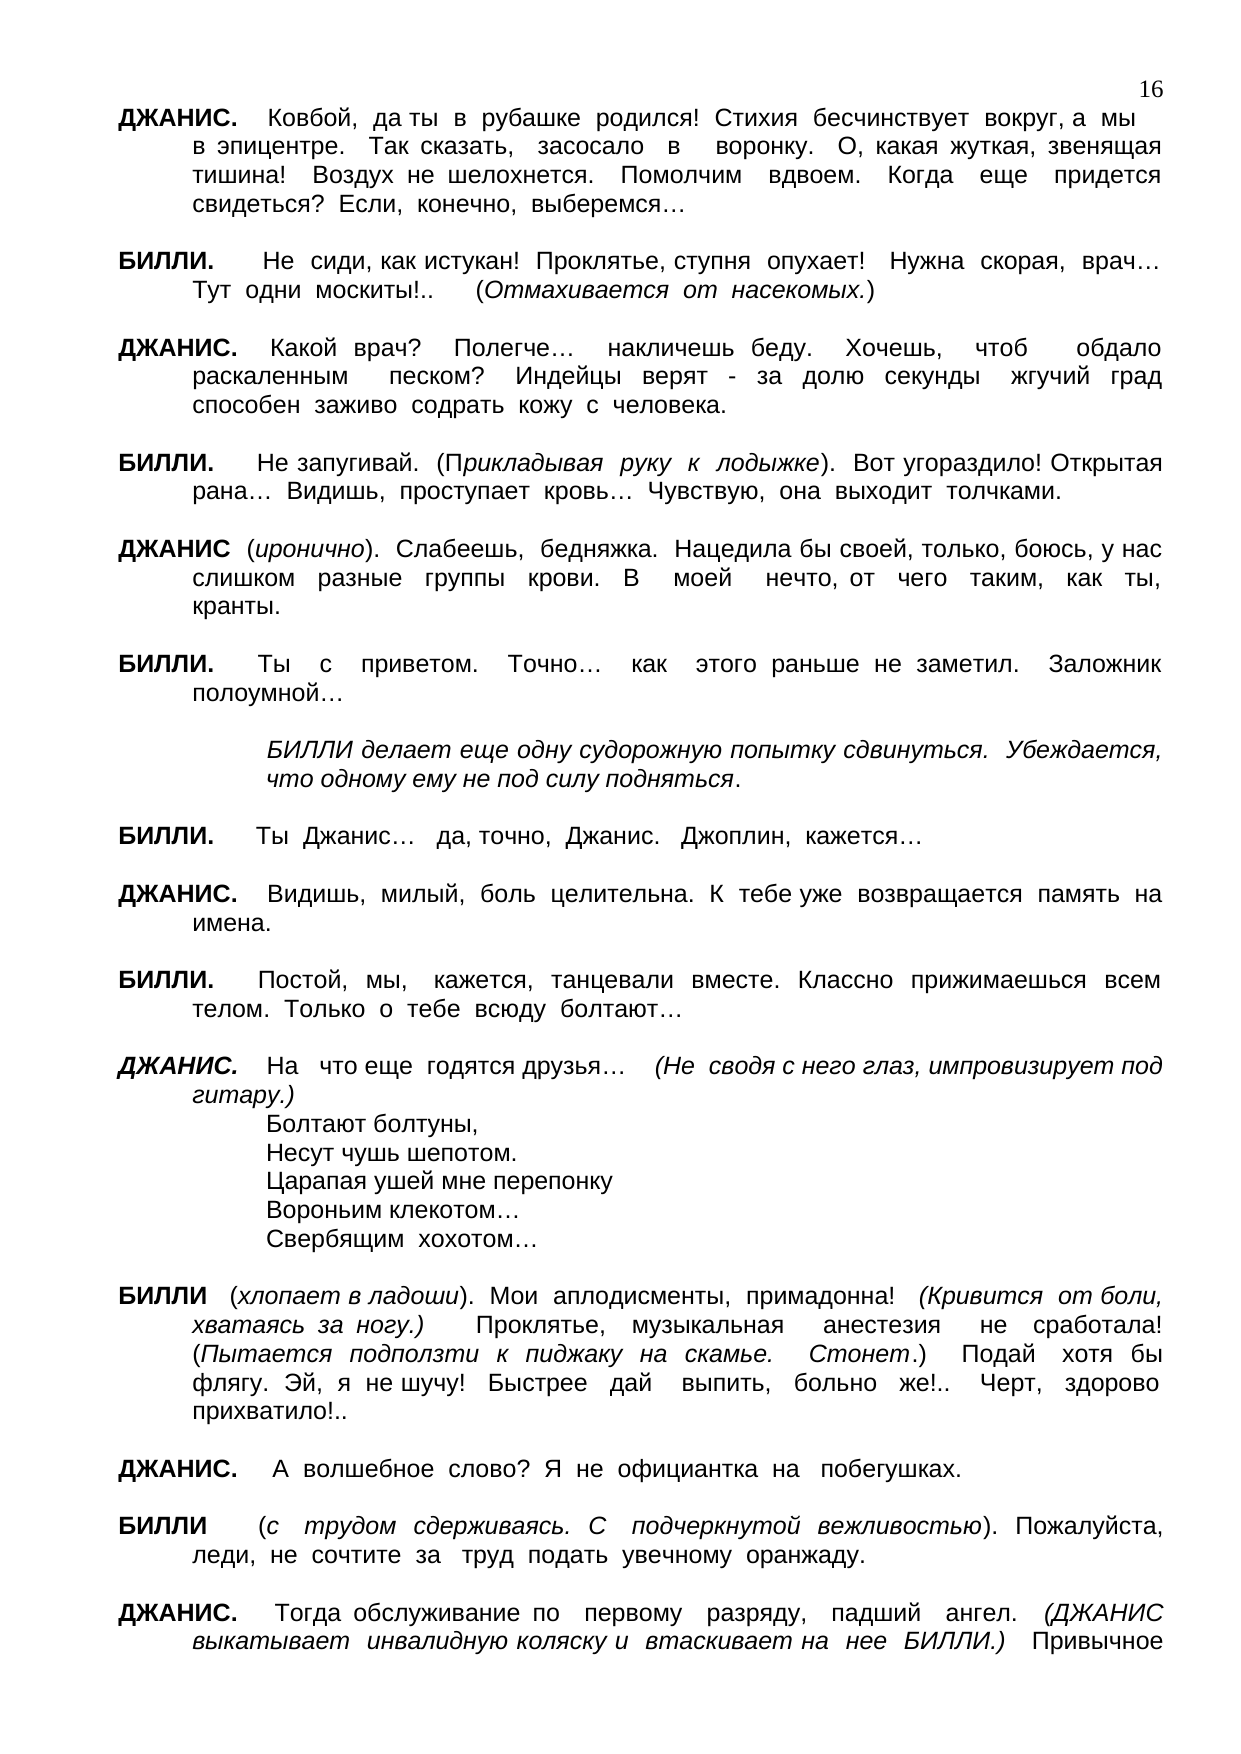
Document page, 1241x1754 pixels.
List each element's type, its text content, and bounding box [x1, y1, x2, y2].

text ДЖАНИС. Какой врач? Полегче… накличешь беду. Хочешь, чтоб обдало раскаленным песком? Индейцы верят - за долю секунды жгучий град способен заживо содрать кожу с человека. [118, 333, 1163, 419]
text БИЛЛИ. Ты с приветом. Точно… как этого раньше не заметил. Заложник полоумной… [118, 649, 1163, 706]
text Несут чушь шепотом. [118, 1138, 1163, 1166]
text Свербящим хохотом… [118, 1224, 1163, 1253]
text ДЖАНИС. На что еще годятся друзья… (Не сводя с него глаз, импровизирует под гитару.) [118, 1051, 1163, 1109]
text Болтают болтуны, [118, 1109, 1163, 1138]
text БИЛЛИ. Не запугивай. (Прикладывая руку к лодыжке). Вот угораздило! Открытая рана… Видишь, проступает кровь… Чувствую, она выходит толчками. [118, 448, 1163, 505]
text БИЛЛИ. Не сиди, как истукан! Проклятье, ступня опухает! Нужна скорая, врач… Тут одни москиты!.. (Отмахивается от насекомых.) [118, 246, 1163, 304]
text ДЖАНИС. Видишь, милый, боль целительна. К тебе уже возвращается память на имена. [118, 879, 1163, 936]
text БИЛЛИ делает еще одну судорожную попытку сдвинуться. Убеждается, что одному ему не под силу подняться. [266, 735, 1163, 793]
text БИЛЛИ (хлопает в ладоши). Мои аплодисменты, примадонна! (Кривится от боли, хватаясь за ногу.) Проклятье, музыкальная анестезия не сработала! (Пытается подползти к пиджаку на скамье. Стонет.) Подай хотя бы флягу. Эй, я не шучу! Быстрее дай выпить, больно же!.. Черт, здорово прихватило!.. [118, 1281, 1163, 1425]
text БИЛЛИ. Ты Джанис… да, точно, Джанис. Джоплин, кажется… [118, 821, 1163, 850]
text Вороньим клекотом… [118, 1195, 1163, 1224]
text БИЛЛИ (с трудом сдерживаясь. С подчеркнутой вежливостью). Пожалуйста, леди, не сочтите за труд подать увечному оранжаду. [118, 1511, 1163, 1569]
text БИЛЛИ. Постой, мы, кажется, танцевали вместе. Классно прижимаешься всем телом. Только о тебе всюду болтают… [118, 965, 1163, 1023]
text ДЖАНИС (иронично). Слабеешь, бедняжка. Нацедила бы своей, только, боюсь, у нас слишком разные группы крови. В моей нечто, от чего таким, как ты, кранты. [118, 534, 1163, 620]
text ДЖАНИС. Ковбой, да ты в рубашке родился! Стихия бесчинствует вокруг, а мы в эпицентре. Так сказать, засосало в воронку. О, какая жуткая, звенящая тишина! Воздух не шелохнется. Помолчим вдвоем. Когда еще придется свидеться? Если, конечно, выберемся… [118, 103, 1163, 218]
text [118, 1598, 1163, 1655]
text ДЖАНИС. А волшебное слово? Я не официантка на побегушках. [118, 1454, 1163, 1483]
text Царапая ушей мне перепонку [118, 1166, 1163, 1195]
